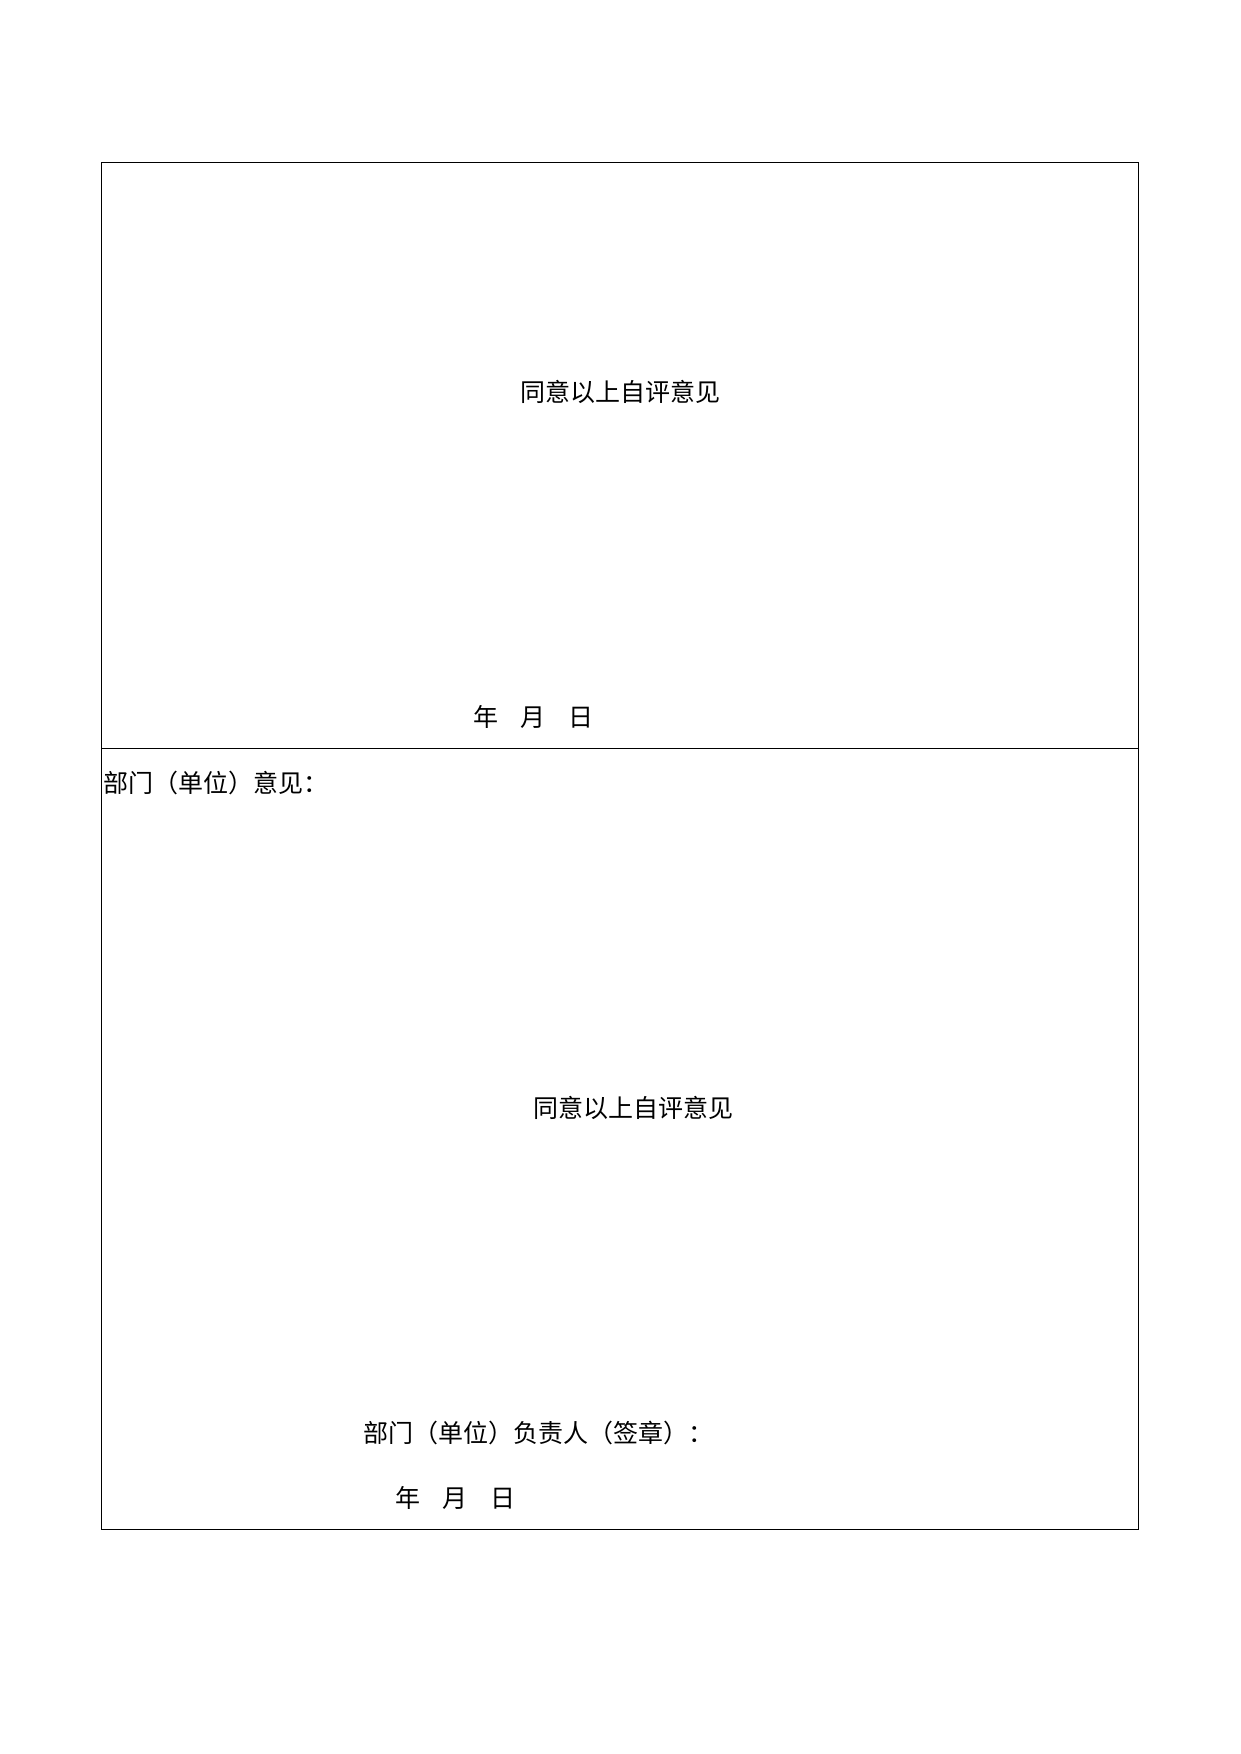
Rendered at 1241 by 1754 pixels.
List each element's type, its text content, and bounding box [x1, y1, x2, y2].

table_cell 部门（单位）意见： 同意以上自评意见 部门（单位）负责人（签章）： 年 月 日 [102, 749, 1138, 1529]
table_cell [102, 163, 1138, 748]
